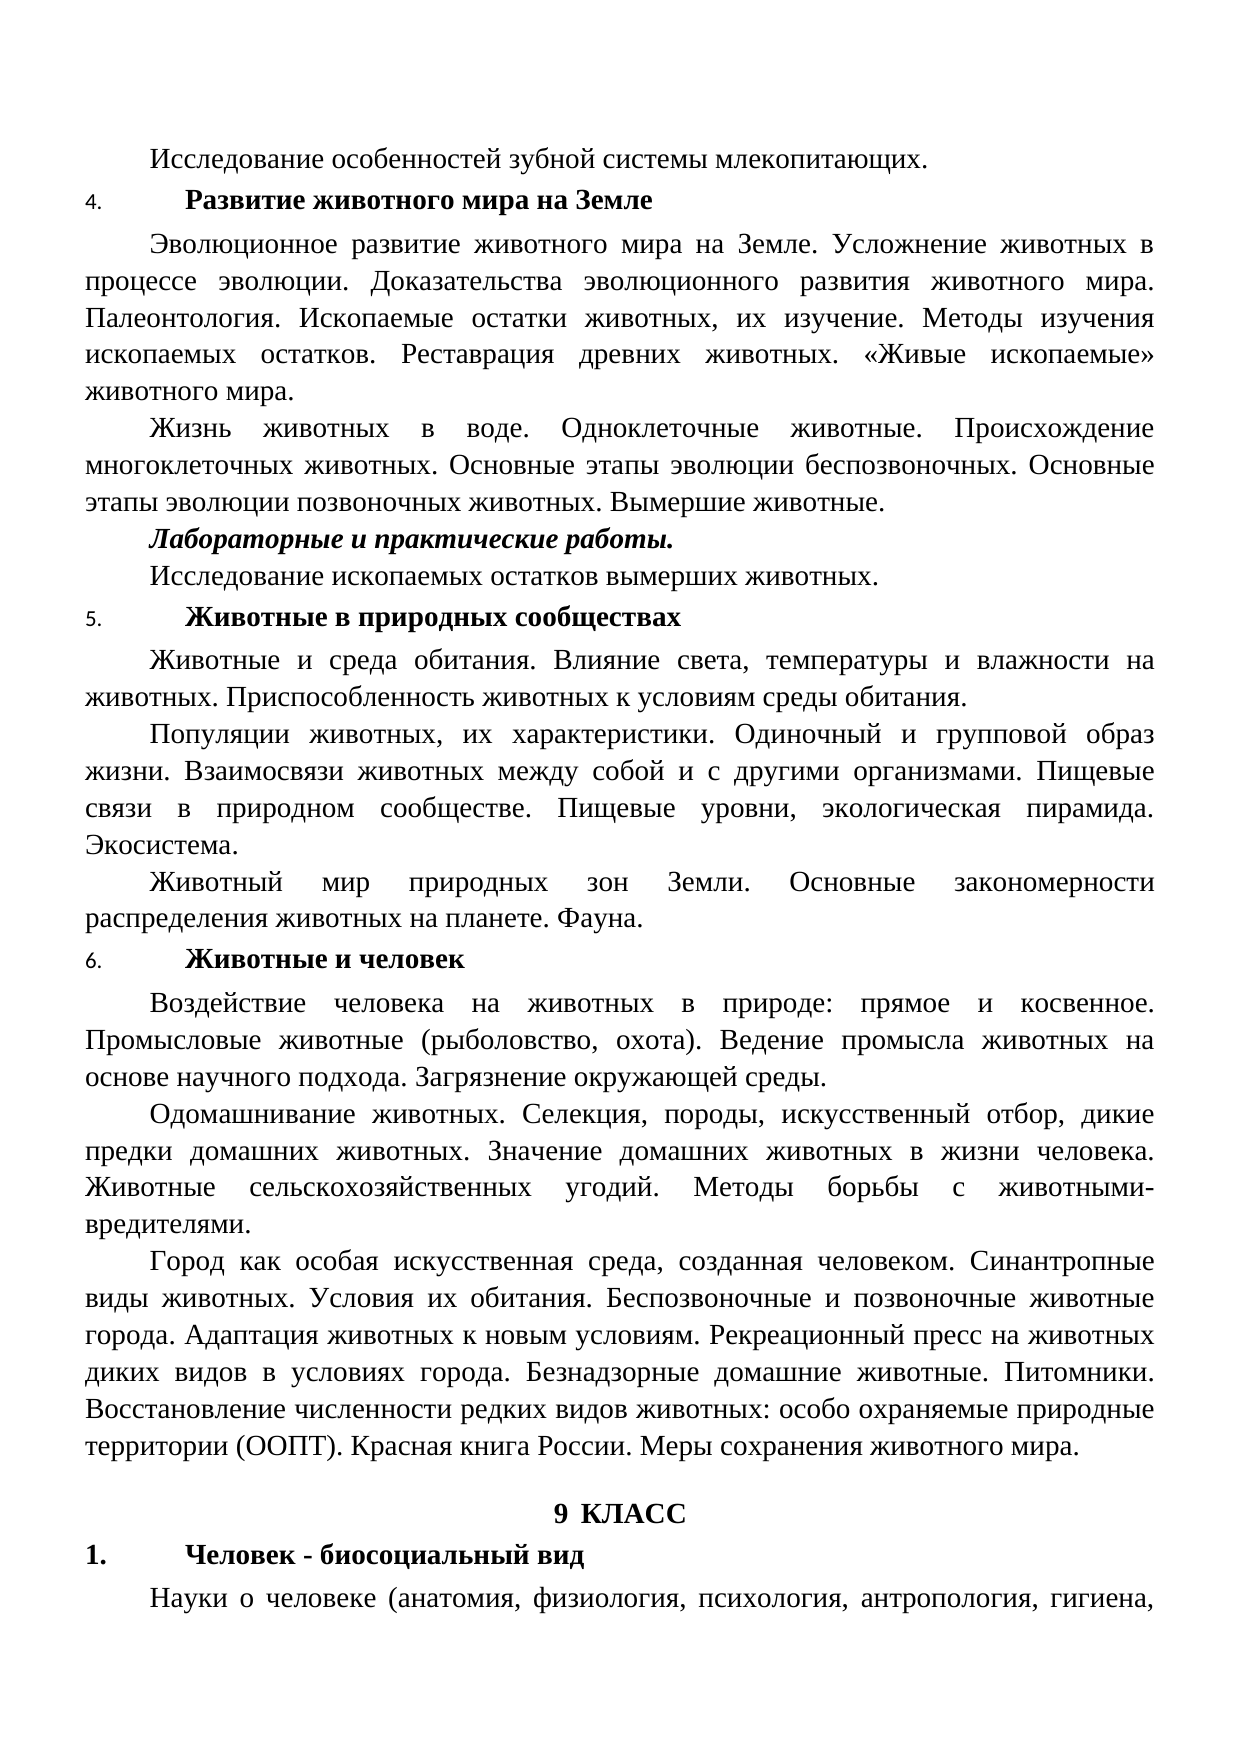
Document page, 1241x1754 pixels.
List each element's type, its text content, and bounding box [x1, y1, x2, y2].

text Жизнь животных в воде. Одноклеточные животные. Происхождение многоклеточных животных. Основные этапы эволюции беспозвоночных. Основные этапы эволюции позвоночных животных. Вымершие животные. [85, 410, 1155, 518]
text Животные и среда обитания. Влияние света, температуры и влажности на животных. Приспособленность животных к условиям среды обитания. [85, 642, 1155, 713]
text Город как особая искусственная среда, созданная человеком. Синантропные виды животных. Условия их обитания. Беспозвоночные и позвоночные животные города. Адаптация животных к новым условиям. Рекреационный пресс на животных диких видов в условиях города. Безнадзорные домашние животные. Питомники. Восстановление численности редких видов животных: особо охраняемые природные территории (ООПТ). Красная книга России. Меры сохранения животного мира. [85, 1243, 1155, 1461]
text Одомашнивание животных. Селекция, породы, искусственный отбор, дикие предки домашних животных. Значение домашних животных в жизни человека. Животные сельскохозяйственных угодий. Методы борьбы с животными- вредителями. [85, 1096, 1155, 1240]
text Исследование особенностей зубной системы млекопитающих. [85, 141, 1155, 175]
text Воздействие человека на животных в природе: прямое и косвенное. Промысловые животные (рыболовство, охота). Ведение промысла животных на основе научного подхода. Загрязнение окружающей среды. [85, 985, 1155, 1092]
text Популяции животных, их характеристики. Одиночный и групповой образ жизни. Взаимосвязи животных между собой и с другими организмами. Пищевые связи в природном сообществе. Пищевые уровни, экологическая пирамида. Экосистема. [85, 716, 1155, 860]
text Исследование ископаемых остатков вымерших животных. [85, 558, 1155, 591]
list Человек - биосоциальный вид [85, 1537, 1155, 1570]
list Животные в природных сообществах [85, 599, 1155, 632]
list Развитие животного мира на Земле [85, 182, 1155, 216]
list Животные и человек [85, 942, 1155, 975]
text Эволюционное развитие животного мира на Земле. Усложнение животных в процессе эволюции. Доказательства эволюционного развития животного мира. Палеонтология. Ископаемые остатки животных, их изучение. Методы изучения ископаемых остатков. Реставрация древних животных. «Живые ископаемые» животного мира. [85, 226, 1155, 407]
text Животный мир природных зон Земли. Основные закономерности распределения животных на планете. Фауна. [85, 864, 1155, 934]
text Лабораторные и практические работы. [85, 521, 1155, 554]
list КЛАСС [85, 1496, 1155, 1529]
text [85, 1580, 1155, 1614]
